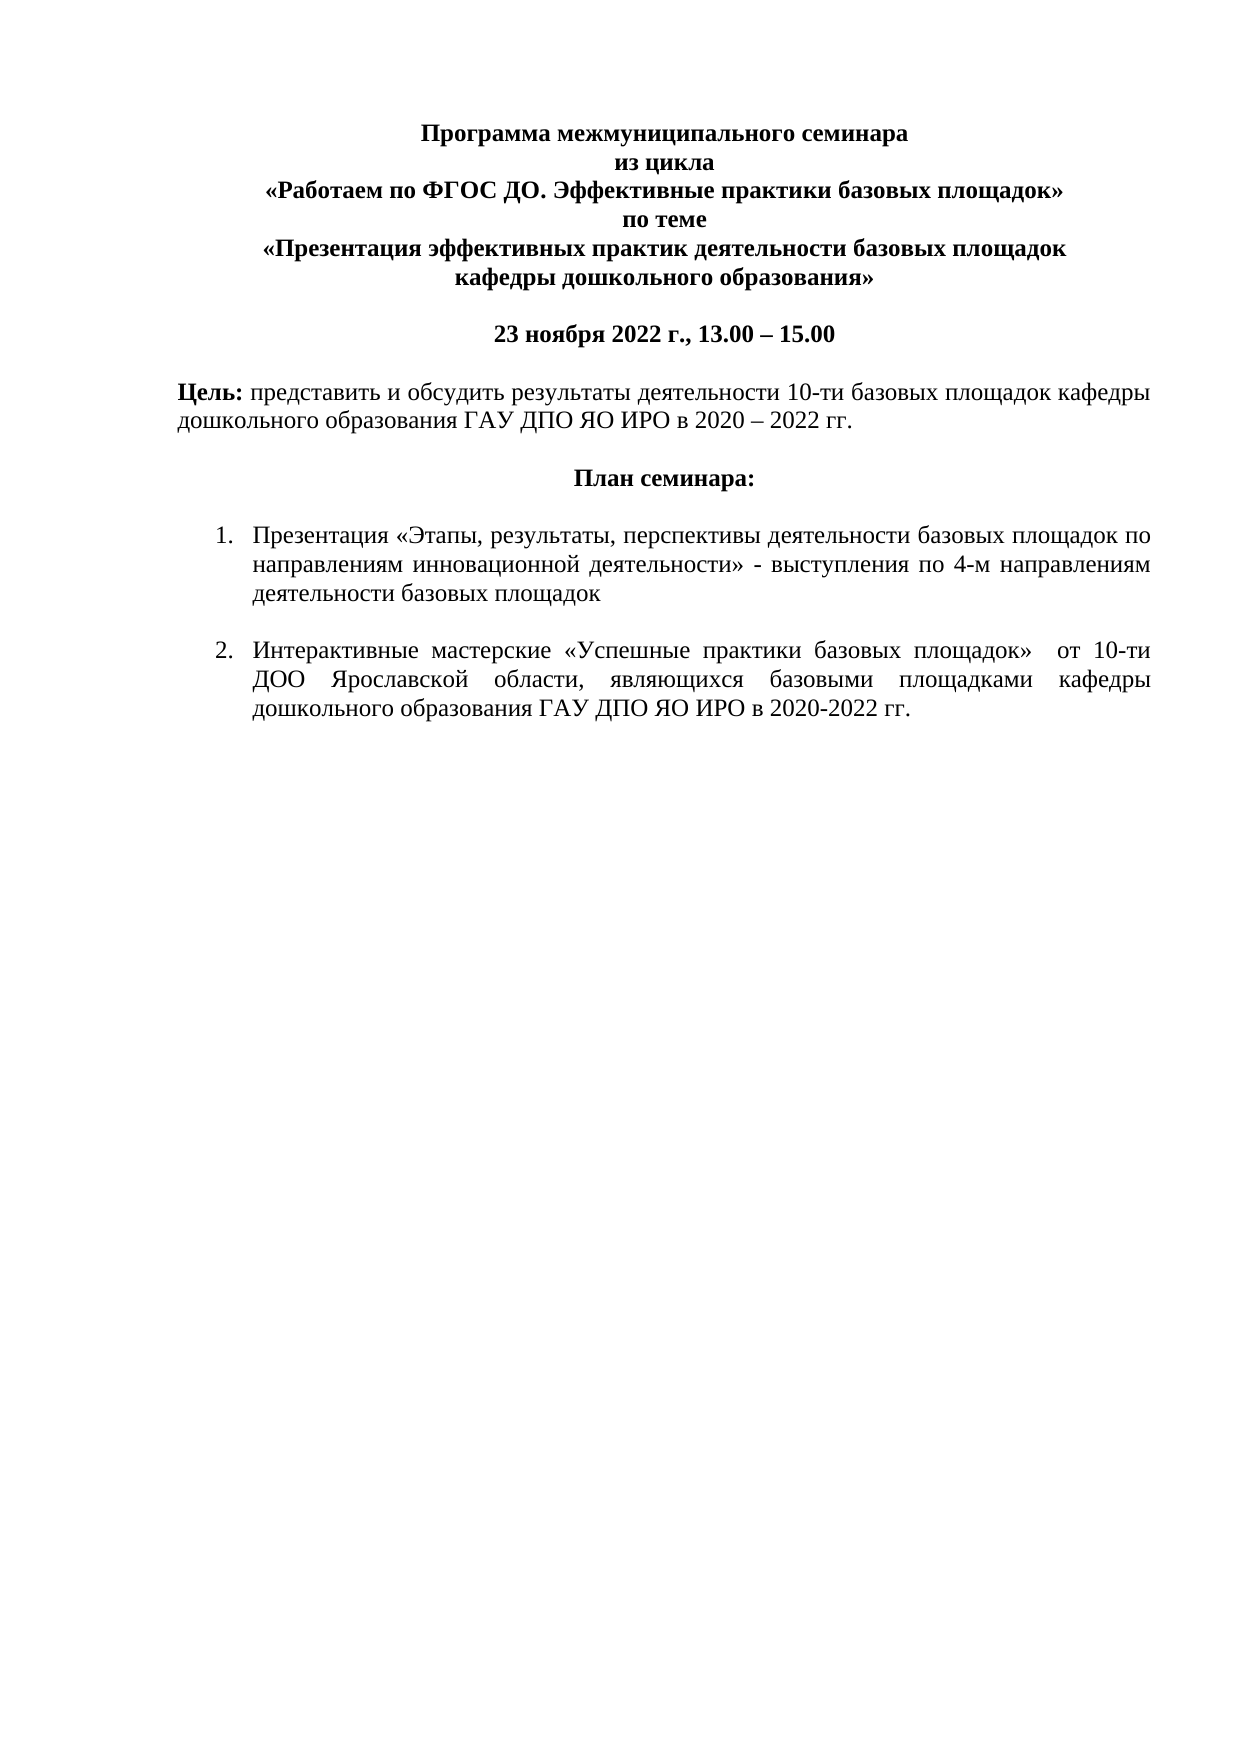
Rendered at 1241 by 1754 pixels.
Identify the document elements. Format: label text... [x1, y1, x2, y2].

text «Презентация эффективных практик деятельности базовых площадок [177, 233, 1152, 262]
list Интерактивные мастерские «Успешные практики базовых площадок» от 10-ти ДОО Ярославской области, являющихся базовыми площадками кафедры дошкольного образования ГАУ ДПО ЯО ИРО в 2020-2022 гг. [215, 636, 1152, 722]
text из цикла [177, 147, 1152, 176]
text План семинара: [177, 463, 1152, 492]
text 23 ноября 2022 г., 13.00 – 15.00 [177, 319, 1152, 348]
list Презентация «Этапы, результаты, перспективы деятельности базовых площадок по направлениям инновационной деятельности» - выступления по 4-м направлениям деятельности базовых площадок [215, 521, 1152, 607]
text Цель: представить и обсудить результаты деятельности 10-ти базовых площадок кафедры дошкольного образования ГАУ ДПО ЯО ИРО в 2020 – 2022 гг. [177, 377, 1152, 434]
text Программа межмуниципального семинара [177, 118, 1152, 147]
text кафедры дошкольного образования» [177, 262, 1152, 291]
text по теме [177, 204, 1152, 233]
text «Работаем по ФГОС ДО. Эффективные практики базовых площадок» [177, 176, 1152, 204]
